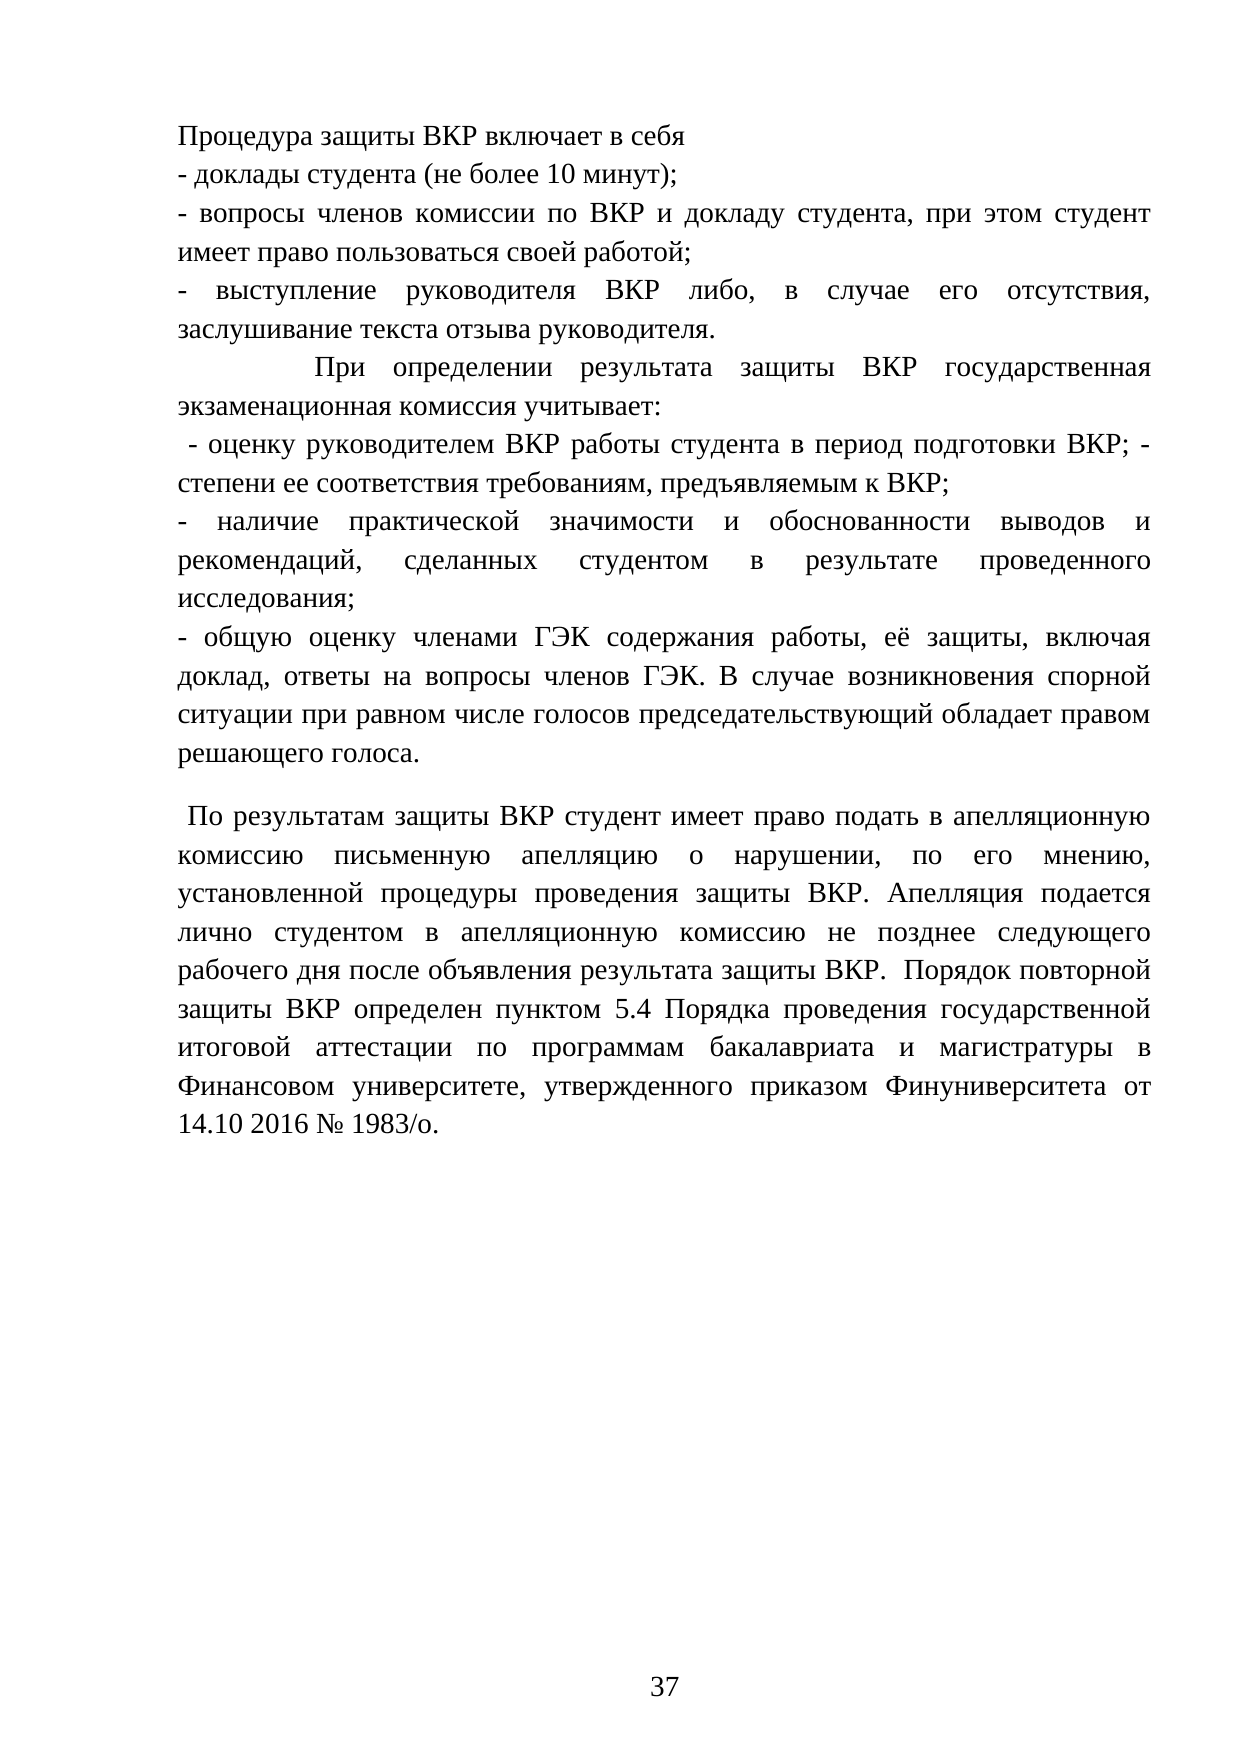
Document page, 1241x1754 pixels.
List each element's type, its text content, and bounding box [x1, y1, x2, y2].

text - наличие практической значимости и обоснованности выводов и рекомендаций, сделанных студентом в результате проведенного исследования; [177, 503, 1152, 614]
text - вопросы членов комиссии по ВКР и докладу студента, при этом студент имеет право пользоваться своей работой; [177, 195, 1152, 267]
text - оценку руководителем ВКР работы студента в период подготовки ВКР; -степени ее соответствия требованиям, предъявляемым к ВКР; [177, 426, 1152, 498]
text - выступление руководителя ВКР либо, в случае его отсутствия, заслушивание текста отзыва руководителя. [177, 272, 1152, 344]
text - общую оценку членами ГЭК содержания работы, её защиты, включая доклад, ответы на вопросы членов ГЭК. В случае возникновения спорной ситуации при равном числе голосов председательствующий обладает правом решающего голоса. [177, 619, 1152, 768]
text Процедура защиты ВКР включает в себя [177, 118, 1152, 152]
text - доклады студента (не более 10 минут); [177, 157, 1152, 190]
text При определении результата защиты ВКР государственная экзаменационная комиссия учитывает: [177, 349, 1152, 421]
text По результатам защиты ВКР студент имеет право подать в апелляционную комиссию письменную апелляцию о нарушении, по его мнению, установленной процедуры проведения защиты ВКР. Апелляция подается лично студентом в апелляционную комиссию не позднее следующего рабочего дня после объявления результата защиты ВКР. Порядок повторной защиты ВКР определен пунктом 5.4 Порядка проведения государственной итоговой аттестации по программам бакалавриата и магистратуры в Финансовом университете, утвержденного приказом Финуниверситета от 14.10 2016 № 1983/о. [177, 798, 1152, 1140]
